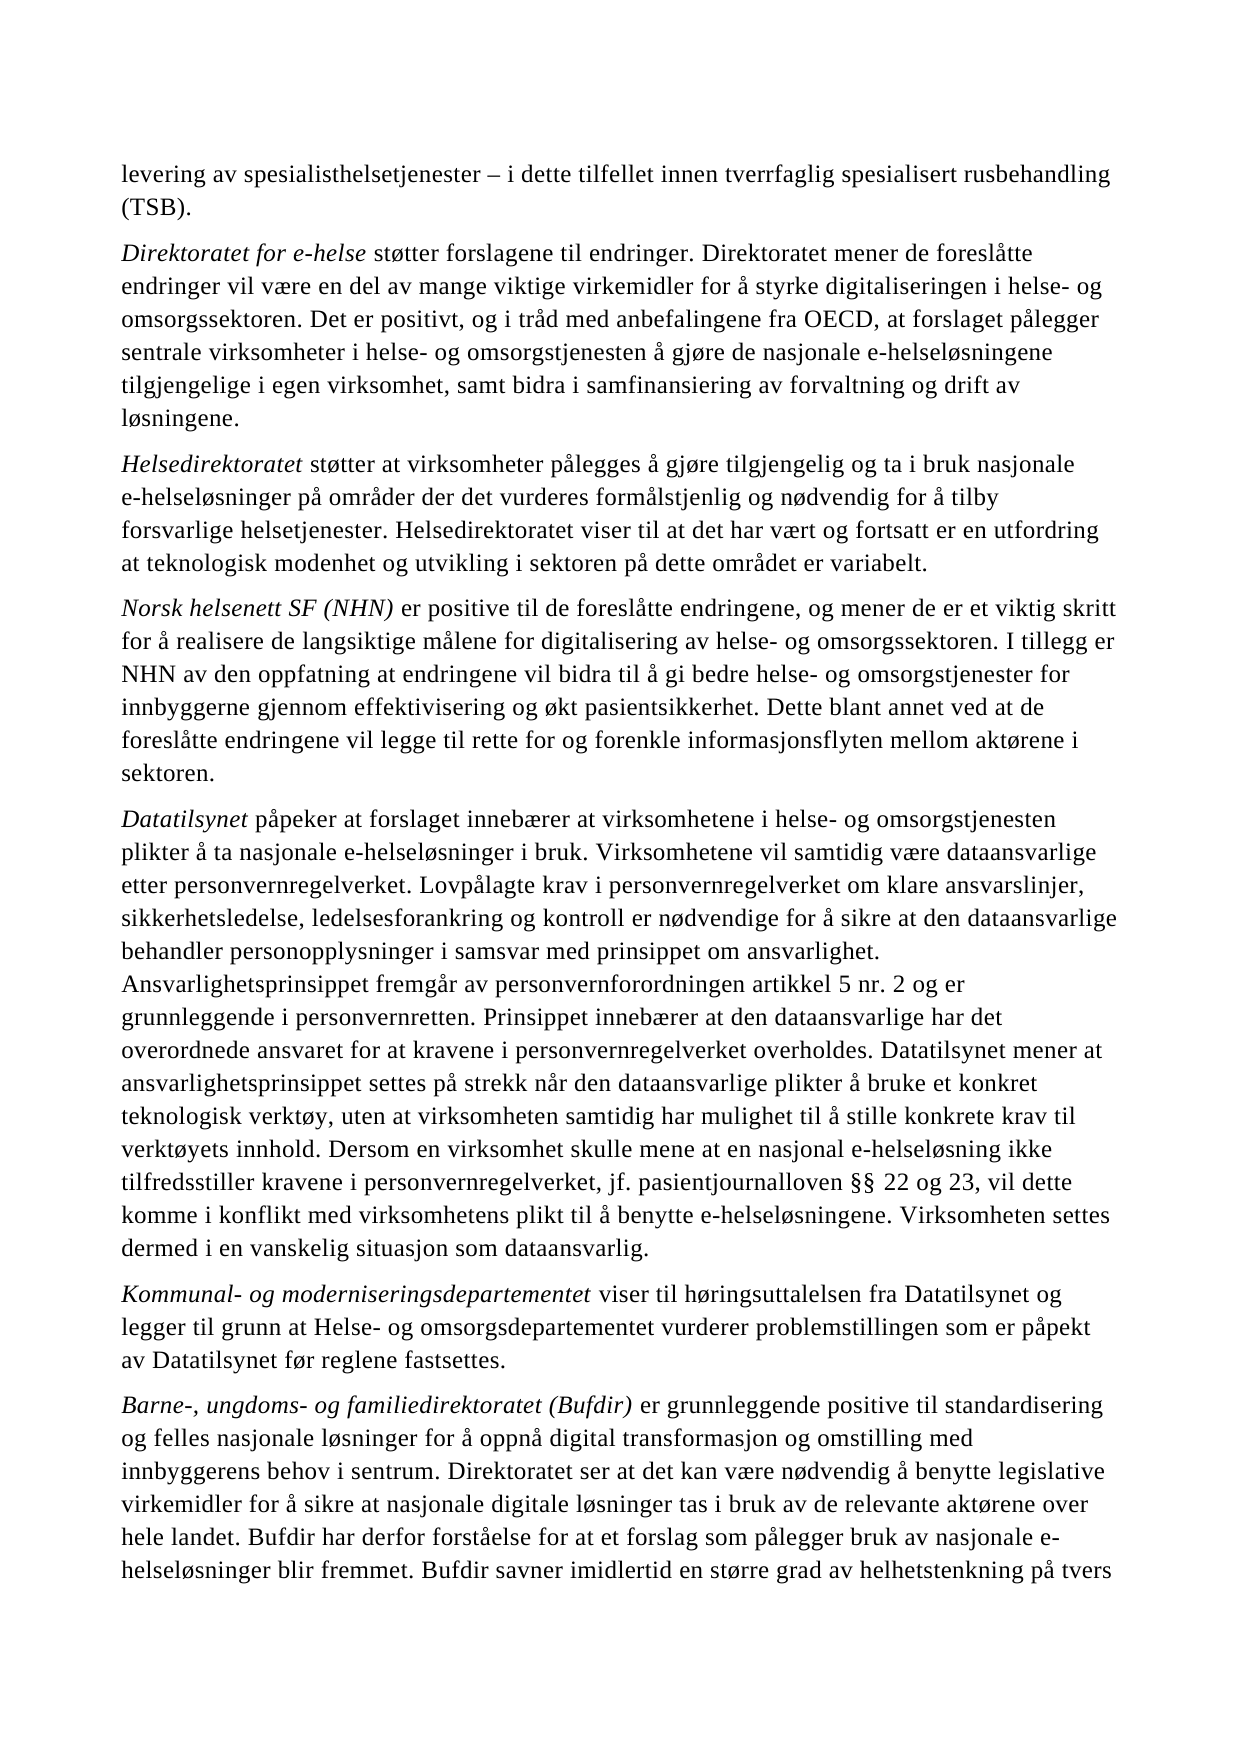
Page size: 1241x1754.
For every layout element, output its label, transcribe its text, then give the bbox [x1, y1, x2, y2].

text Direktoratet for e-helse støtter forslagene til endringer. Direktoratet mener de foreslåtte endringer vil være en del av mange viktige virkemidler for å styrke digitaliseringen i helse- og omsorgssektoren. Det er positivt, og i tråd med anbefalingene fra OECD, at forslaget pålegger sentrale virksomheter i helse- og omsorgstjenesten å gjøre de nasjonale e-helseløsningene tilgjengelige i egen virksomhet, samt bidra i samfinansiering av forvaltning og drift av løsningene. [121, 238, 1119, 432]
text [121, 159, 1119, 221]
text Datatilsynet påpeker at forslaget innebærer at virksomhetene i helse- og omsorgstjenesten plikter å ta nasjonale e-helseløsninger i bruk. Virksomhetene vil samtidig være dataansvarlige etter personvernregelverket. Lovpålagte krav i personvernregelverket om klare ansvarslinjer, sikkerhetsledelse, ledelsesforankring og kontroll er nødvendige for å sikre at den dataansvarlige behandler personopplysninger i samsvar med prinsippet om ansvarlighet. Ansvarlighetsprinsippet fremgår av personvernforordningen artikkel 5 nr. 2 og er grunnleggende i personvernretten. Prinsippet innebærer at den dataansvarlige har det overordnede ansvaret for at kravene i personvernregelverket overholdes. Datatilsynet mener at ansvarlighetsprinsippet settes på strekk når den dataansvarlige plikter å bruke et konkret teknologisk verktøy, uten at virksomheten samtidig har mulighet til å stille konkrete krav til verktøyets innhold. Dersom en virksomhet skulle mene at en nasjonal e-helseløsning ikke tilfredsstiller kravene i personvernregelverket, jf. pasientjournalloven §§ 22 og 23, vil dette komme i konflikt med virksomhetens plikt til å benytte e-helseløsningene. Virksomheten settes dermed i en vanskelig situasjon som dataansvarlig. [121, 804, 1119, 1262]
text Norsk helsenett SF (NHN) er positive til de foreslåtte endringene, og mener de er et viktig skritt for å realisere de langsiktige målene for digitalisering av helse- og omsorgssektoren. I tillegg er NHN av den oppfatning at endringene vil bidra til å gi bedre helse- og omsorgstjenester for innbyggerne gjennom effektivisering og økt pasientsikkerhet. Dette blant annet ved at de foreslåtte endringene vil legge til rette for og forenkle informasjonsflyten mellom aktørene i sektoren. [121, 593, 1119, 787]
text Helsedirektoratet støtter at virksomheter pålegges å gjøre tilgjengelig og ta i bruk nasjonale e-helseløsninger på områder der det vurderes formålstjenlig og nødvendig for å tilby forsvarlige helsetjenester. Helsedirektoratet viser til at det har vært og fortsatt er en utfordring at teknologisk modenhet og utvikling i sektoren på dette området er variabelt. [121, 449, 1119, 576]
text Kommunal- og moderniseringsdepartementet viser til høringsuttalelsen fra Datatilsynet og legger til grunn at Helse- og omsorgsdepartementet vurderer problemstillingen som er påpekt av Datatilsynet før reglene fastsettes. [121, 1279, 1119, 1373]
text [121, 1390, 1119, 1584]
